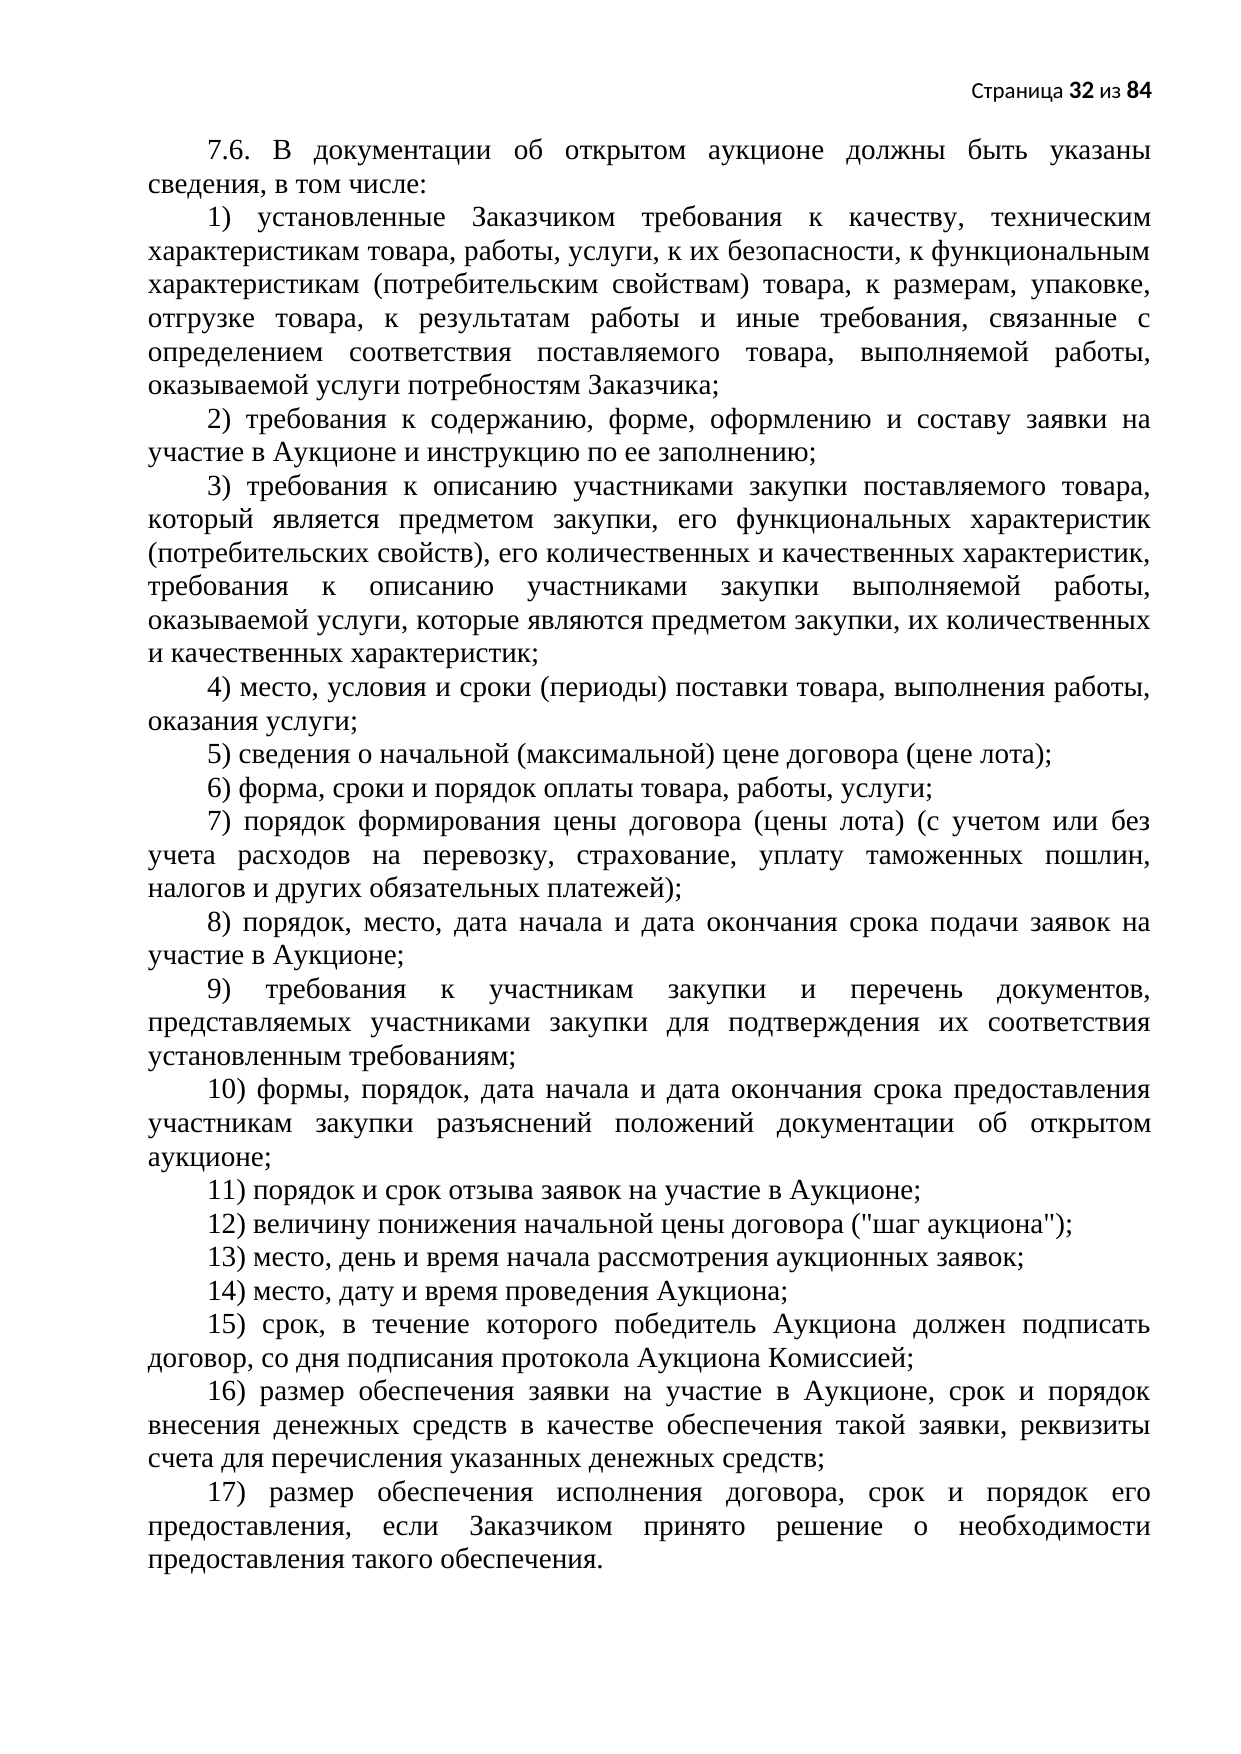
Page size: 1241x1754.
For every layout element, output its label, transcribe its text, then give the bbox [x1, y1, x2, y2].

text 6) форма, сроки и порядок оплаты товара, работы, услуги; [148, 770, 1152, 803]
text 15) срок, в течение которого победитель Аукциона должен подписать договор, со дня подписания протокола Аукциона Комиссией; [148, 1306, 1152, 1373]
text 12) величину понижения начальной цены договора ("шаг аукциона"); [148, 1206, 1152, 1239]
text 13) место, день и время начала рассмотрения аукционных заявок; [148, 1239, 1152, 1273]
text 17) размер обеспечения исполнения договора, срок и порядок его предоставления, если Заказчиком принято решение о необходимости предоставления такого обеспечения. [148, 1474, 1152, 1575]
text 2) требования к содержанию, форме, оформлению и составу заявки на участие в Аукционе и инструкцию по ее заполнению; [148, 401, 1152, 468]
text 16) размер обеспечения заявки на участие в Аукционе, срок и порядок внесения денежных средств в качестве обеспечения такой заявки, реквизиты счета для перечисления указанных денежных средств; [148, 1373, 1152, 1474]
text 7.6. В документации об открытом аукционе должны быть указаны сведения, в том числе: [148, 132, 1152, 199]
text 4) место, условия и сроки (периоды) поставки товара, выполнения работы, оказания услуги; [148, 669, 1152, 736]
text 10) формы, порядок, дата начала и дата окончания срока предоставления участникам закупки разъяснений положений документации об открытом аукционе; [148, 1072, 1152, 1172]
text 11) порядок и срок отзыва заявок на участие в Аукционе; [148, 1172, 1152, 1206]
text 7) порядок формирования цены договора (цены лота) (с учетом или без учета расходов на перевозку, страхование, уплату таможенных пошлин, налогов и других обязательных платежей); [148, 803, 1152, 904]
text 14) место, дату и время проведения Аукциона; [148, 1273, 1152, 1306]
text 5) сведения о начальной (максимальной) цене договора (цене лота); [148, 736, 1152, 770]
text 1) установленные Заказчиком требования к качеству, техническим характеристикам товара, работы, услуги, к их безопасности, к функциональным характеристикам (потребительским свойствам) товара, к размерам, упаковке, отгрузке товара, к результатам работы и иные требования, связанные с определением соответствия поставляемого товара, выполняемой работы, оказываемой услуги потребностям Заказчика; [148, 199, 1152, 401]
text 8) порядок, место, дата начала и дата окончания срока подачи заявок на участие в Аукционе; [148, 904, 1152, 971]
text 9) требования к участникам закупки и перечень документов, представляемых участниками закупки для подтверждения их соответствия установленным требованиям; [148, 971, 1152, 1072]
text 3) требования к описанию участниками закупки поставляемого товара, который является предметом закупки, его функциональных характеристик (потребительских свойств), его количественных и качественных характеристик, требования к описанию участниками закупки выполняемой работы, оказываемой услуги, которые являются предметом закупки, их количественных и качественных характеристик; [148, 468, 1152, 669]
